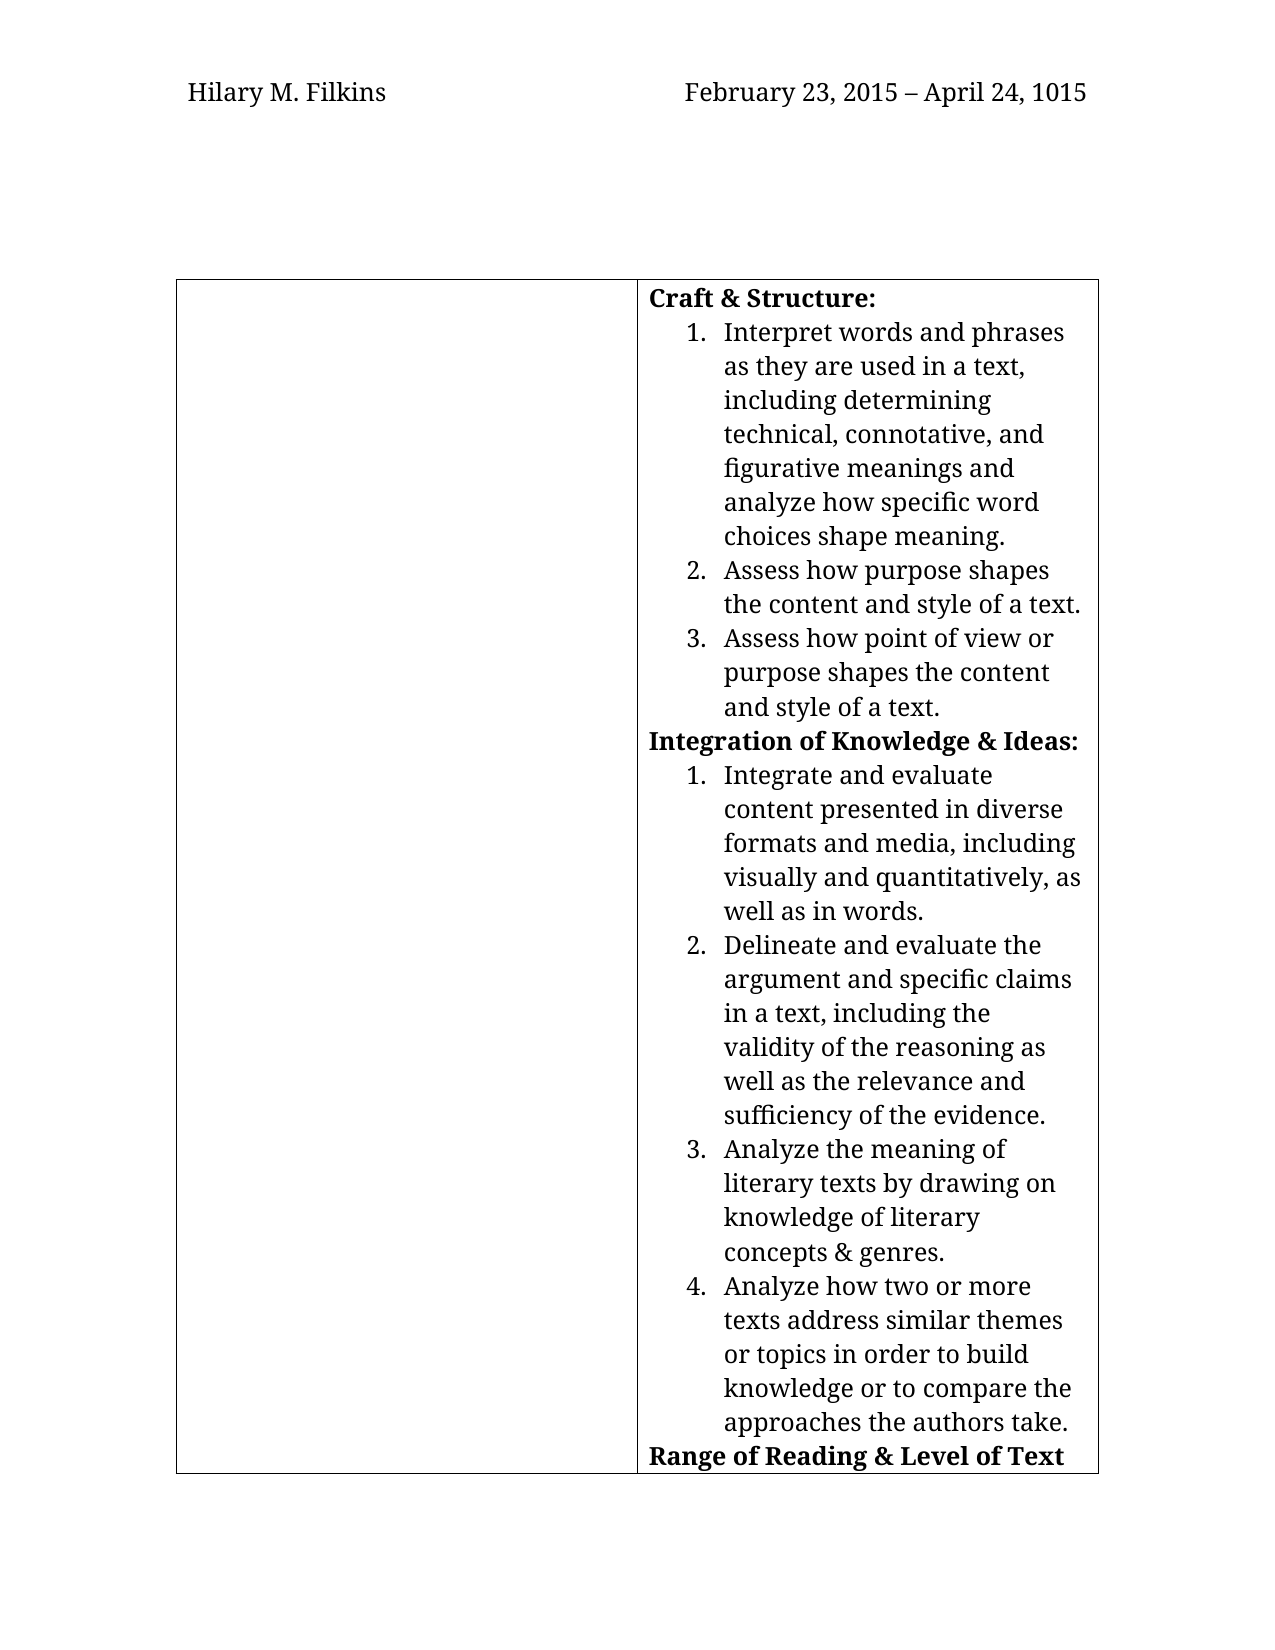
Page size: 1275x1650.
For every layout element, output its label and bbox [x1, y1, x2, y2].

table_cell [638, 280, 1098, 1473]
table_cell [177, 280, 637, 1473]
